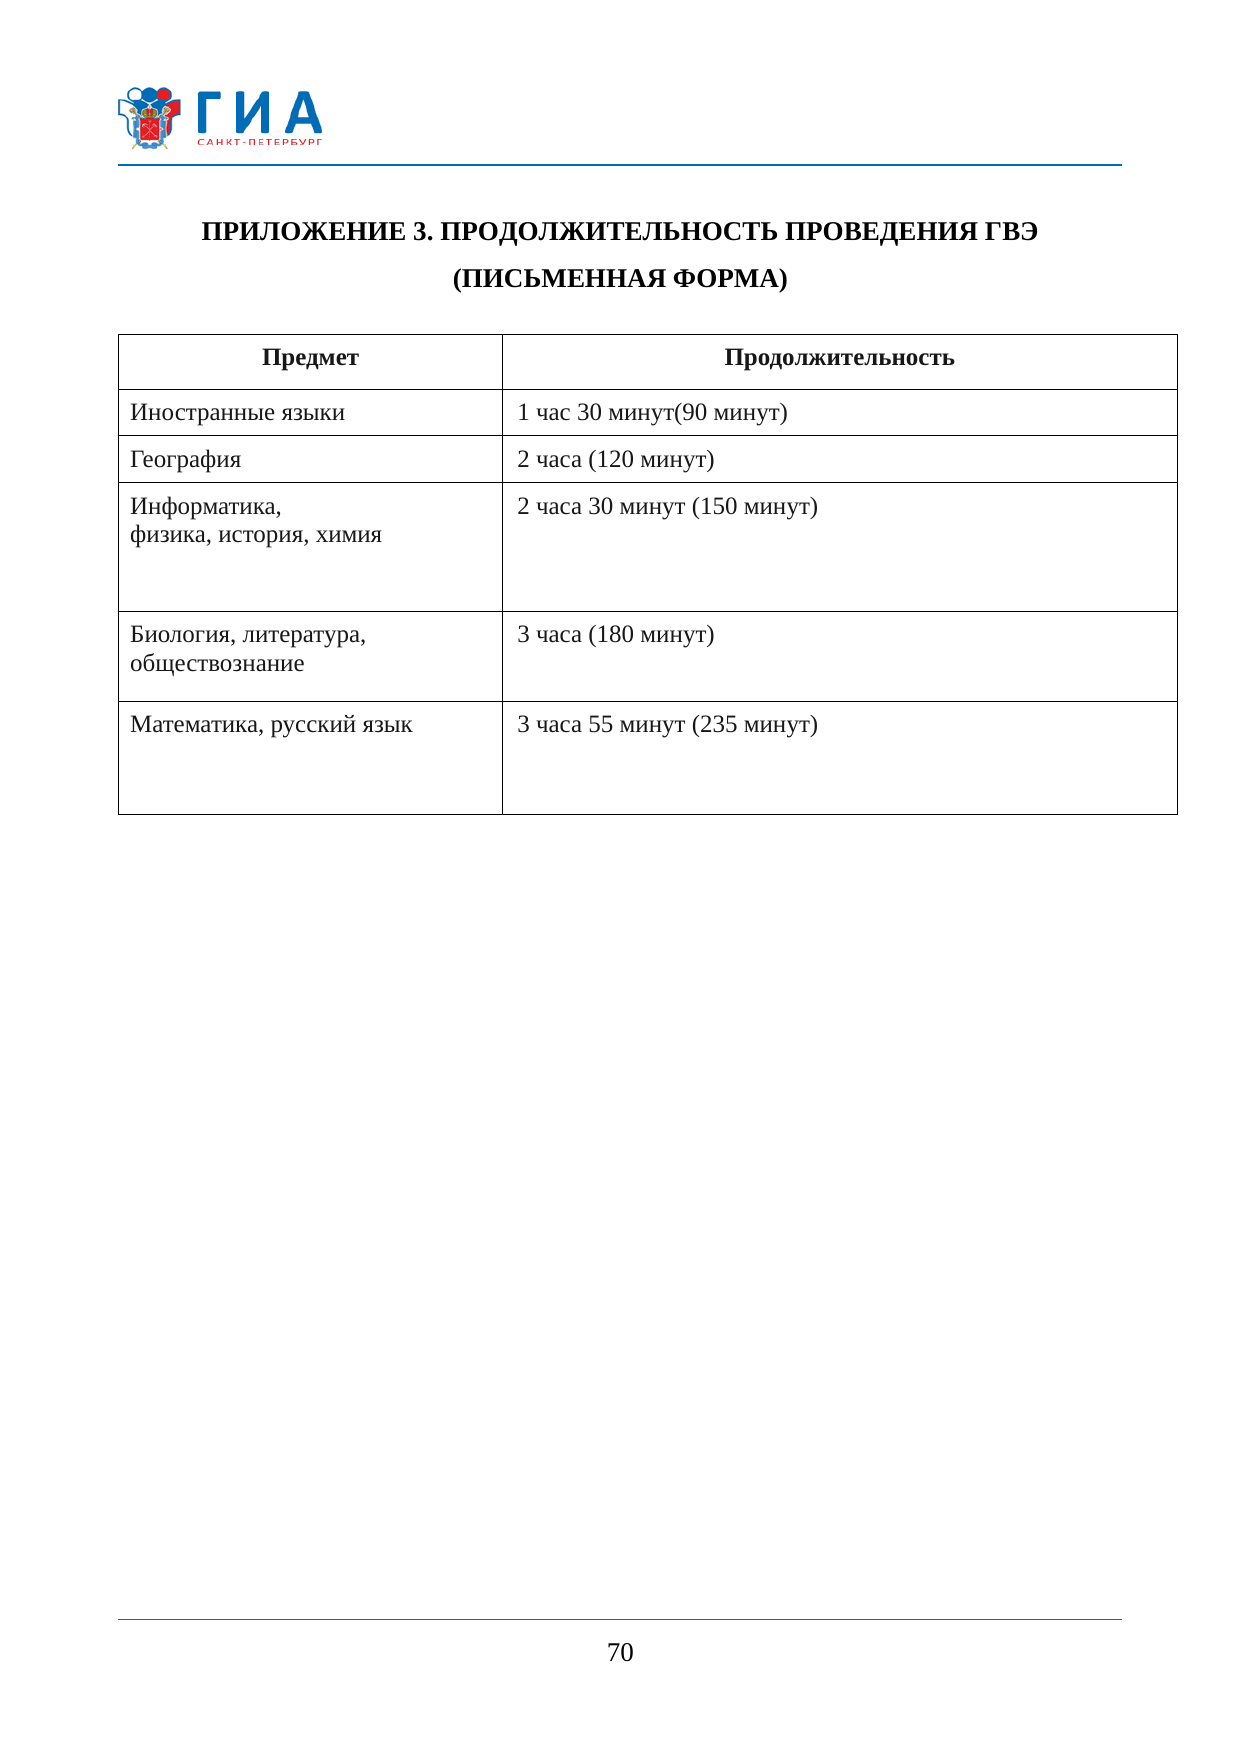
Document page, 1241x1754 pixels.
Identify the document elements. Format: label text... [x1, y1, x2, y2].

table_header Предмет [119, 335, 502, 388]
table_cell География [119, 436, 502, 482]
table_cell 3 часа 55 минут (235 минут) [503, 702, 1177, 814]
table_cell 3 часа (180 минут) [503, 612, 1177, 701]
picture [118, 73, 322, 163]
table_cell 2 часа (120 минут) [503, 436, 1177, 482]
subtitle Приложение 3. Продолжительность проведения ГВЭ (письменная форма) [118, 216, 1122, 293]
table_header Продолжительность [503, 335, 1177, 388]
table_cell Математика, русский язык [119, 702, 502, 814]
table_cell 2 часа 30 минут (150 минут) [503, 483, 1177, 611]
table_cell Информатика, физика, история, химия [119, 483, 502, 611]
table_cell Биология, литература, обществознание [119, 612, 502, 701]
table_cell 1 час 30 минут(90 минут) [503, 390, 1177, 435]
table_cell Иностранные языки [119, 390, 502, 435]
